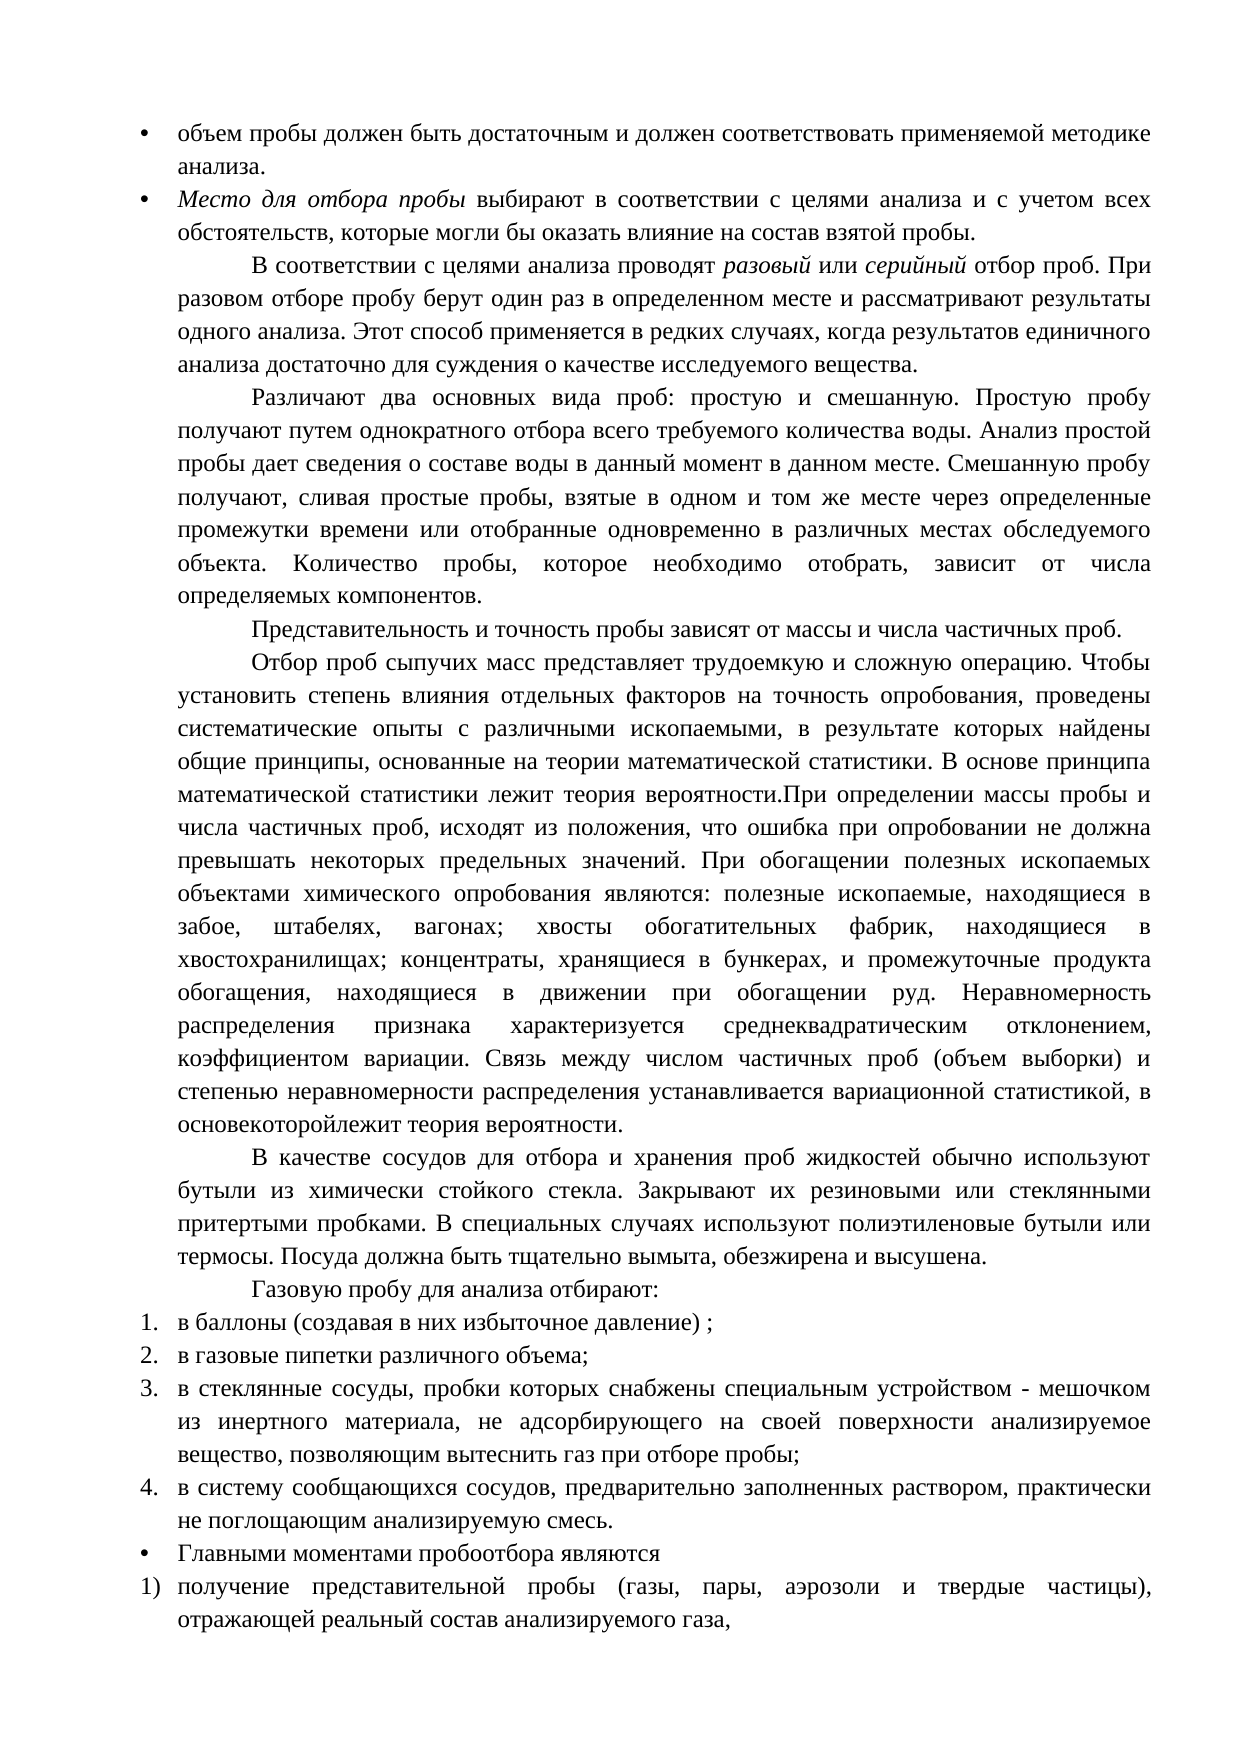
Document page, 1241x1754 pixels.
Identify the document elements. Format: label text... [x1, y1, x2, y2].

text Газовую пробу для анализа отбирают: [177, 1274, 1152, 1303]
list в газовые пипетки различного объема; [140, 1340, 1152, 1369]
list Главными моментами пробоотбора являются [140, 1538, 1152, 1567]
text Различают два основных вида проб: простую и смешанную. Простую пробу получают путем однократного отбора всего требуемого количества воды. Анализ простой пробы дает сведения о составе воды в данный момент в данном месте. Смешанную пробу получают, сливая простые пробы, взятые в одном и том же месте через определенные промежутки времени или отобранные одновременно в различных местах обследуемого объекта. Количество пробы, которое необходимо отобрать, зависит от числа определяемых компонентов. [177, 382, 1152, 609]
list в стеклянные сосуды, пробки которых снабжены специальным устройством - мешочком из инертного материала, не адсорбирующего на своей поверхности анализируемое вещество, позволяющим вытеснить газ при отборе пробы; [140, 1373, 1152, 1468]
text В качестве сосудов для отбора и хранения проб жидкостей обычно используют бутыли из химически стойкого стекла. Закрывают их резиновыми или стеклянными притертыми пробками. В специальных случаях используют полиэтиленовые бутыли или термосы. Посуда должна быть тщательно вымыта, обезжирена и высушена. [177, 1142, 1152, 1270]
list объем пробы должен быть достаточным и должен соответствовать применяемой методике анализа. [140, 118, 1152, 180]
text Отбор проб сыпучих масс представляет трудоемкую и сложную операцию. Чтобы установить степень влияния отдельных факторов на точность опробования, проведены систематические опыты с различными ископаемыми, в результате которых найдены общие принципы, основанные на теории математической статистики. В основе принципа математической статистики лежит теория вероятности.При определении массы пробы и числа частичных проб, исходят из положения, что ошибка при опробовании не должна превышать некоторых предельных значений. При обогащении полезных ископаемых объектами химического опробования являются: полезные ископаемые, находящиеся в забое, штабелях, вагонах; хвосты обогатительных фабрик, находящиеся в хвостохранилищах; концентраты, хранящиеся в бункерах, и промежуточные продукта обогащения, находящиеся в движении при обогащении руд. Неравномерность распределения признака характеризуется среднеквадратическим отклонением, коэффициентом вариации. Связь между числом частичных проб (объем выборки) и степенью неравномерности распределения устанавливается вариационной статистикой, в основекоторойлежит теория вероятности. [177, 647, 1152, 1138]
list в баллоны (создавая в них избыточное давление) ; [140, 1307, 1152, 1336]
list получение представительной пробы (газы, пары, аэрозоли и твердые частицы), отражающей реальный состав анализируемого газа, [140, 1571, 1152, 1633]
text Представительность и точность пробы зависят от массы и числа частичных проб. [177, 614, 1152, 642]
text В соответствии с целями анализа проводят разовый или серийный отбор проб. При разовом отборе пробу берут один раз в определенном месте и рассматривают результаты одного анализа. Этот способ применяется в редких случаях, когда результатов единичного анализа достаточно для суждения о качестве исследуемого вещества. [177, 250, 1152, 378]
list Место для отбора пробы выбирают в соответствии с целями анализа и с учетом всех обстоятельств, которые могли бы оказать влияние на состав взятой пробы. [140, 184, 1152, 246]
list в систему сообщающихся сосудов, предварительно заполненных раствором, практически не поглощающим анализируемую смесь. [140, 1472, 1152, 1534]
